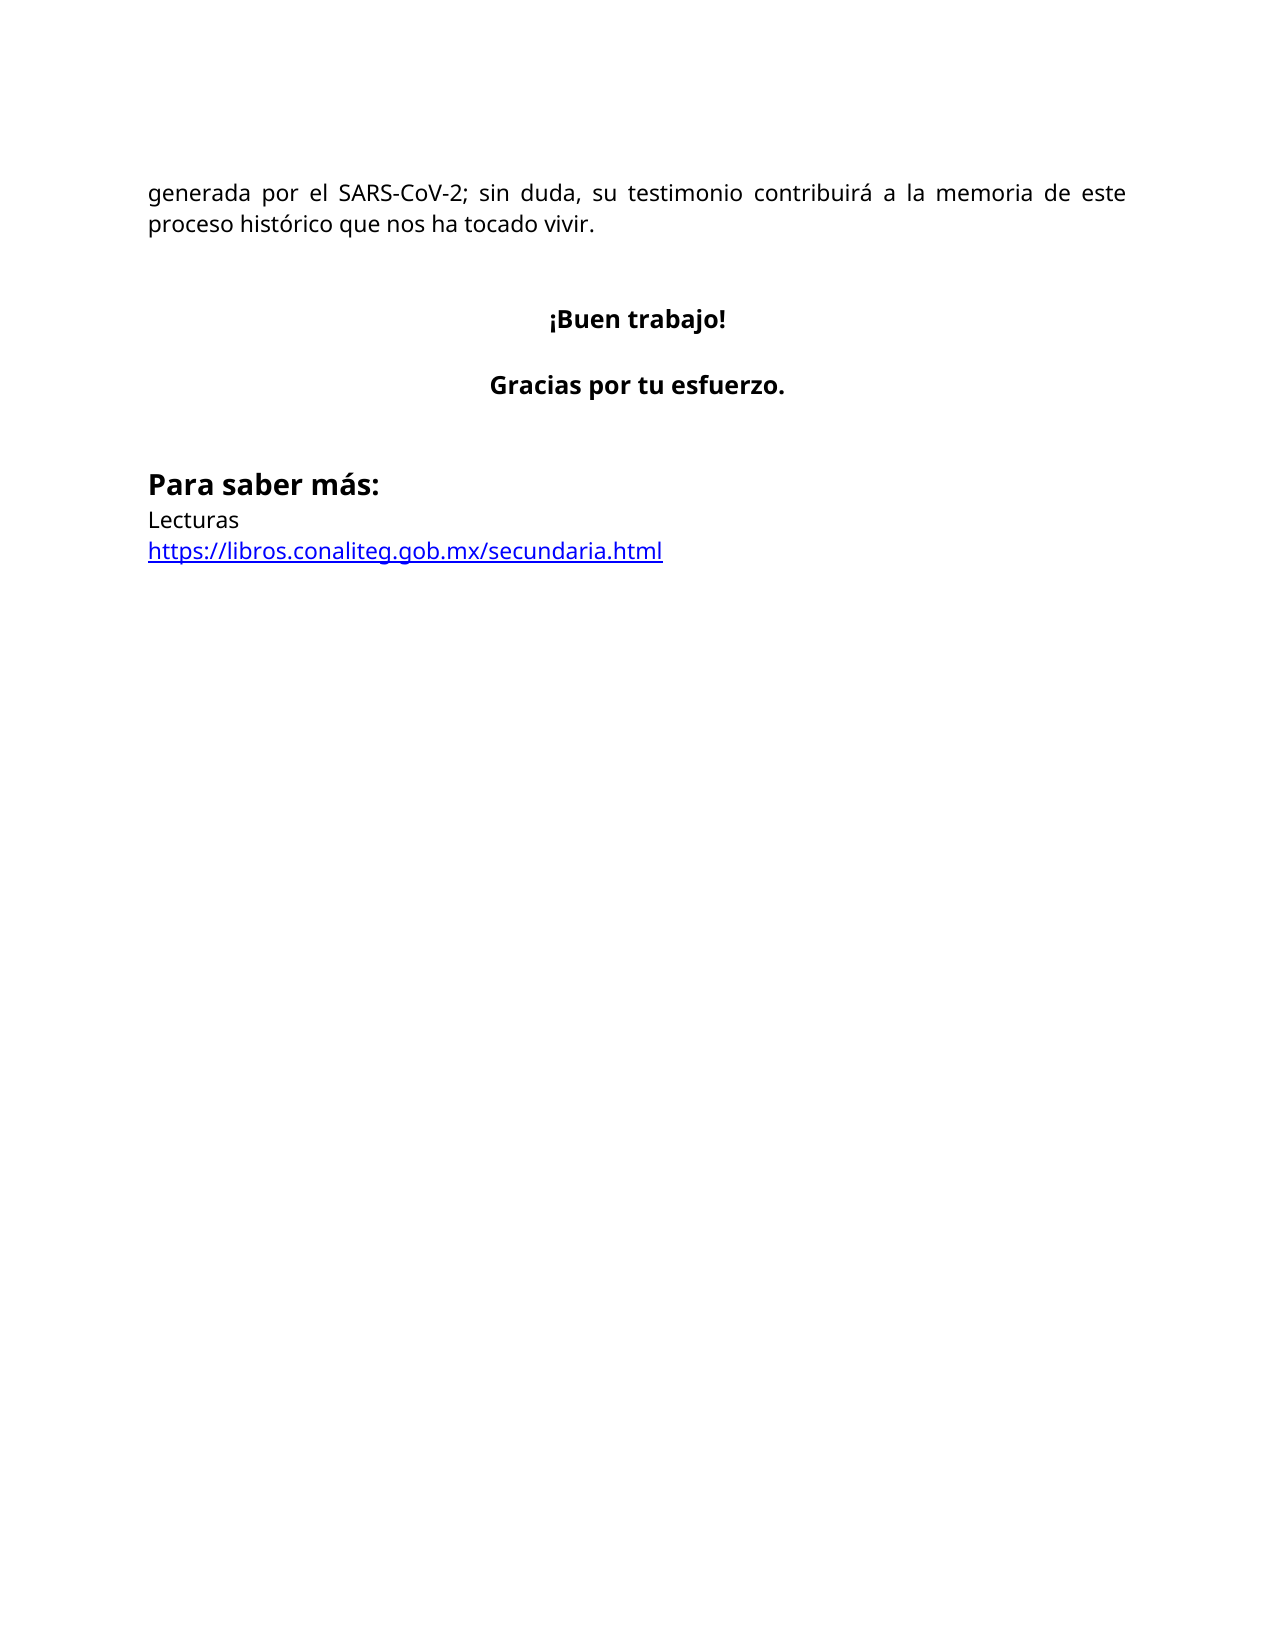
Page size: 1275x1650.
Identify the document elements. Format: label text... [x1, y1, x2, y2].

text Lecturas [148, 504, 1127, 535]
text https://libros.conaliteg.gob.mx/secundaria.html [148, 535, 1127, 566]
text Gracias por tu esfuerzo. [148, 367, 1127, 402]
text ¡Buen trabajo! [148, 302, 1127, 336]
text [148, 177, 1127, 240]
text Para saber más: [148, 464, 1127, 504]
